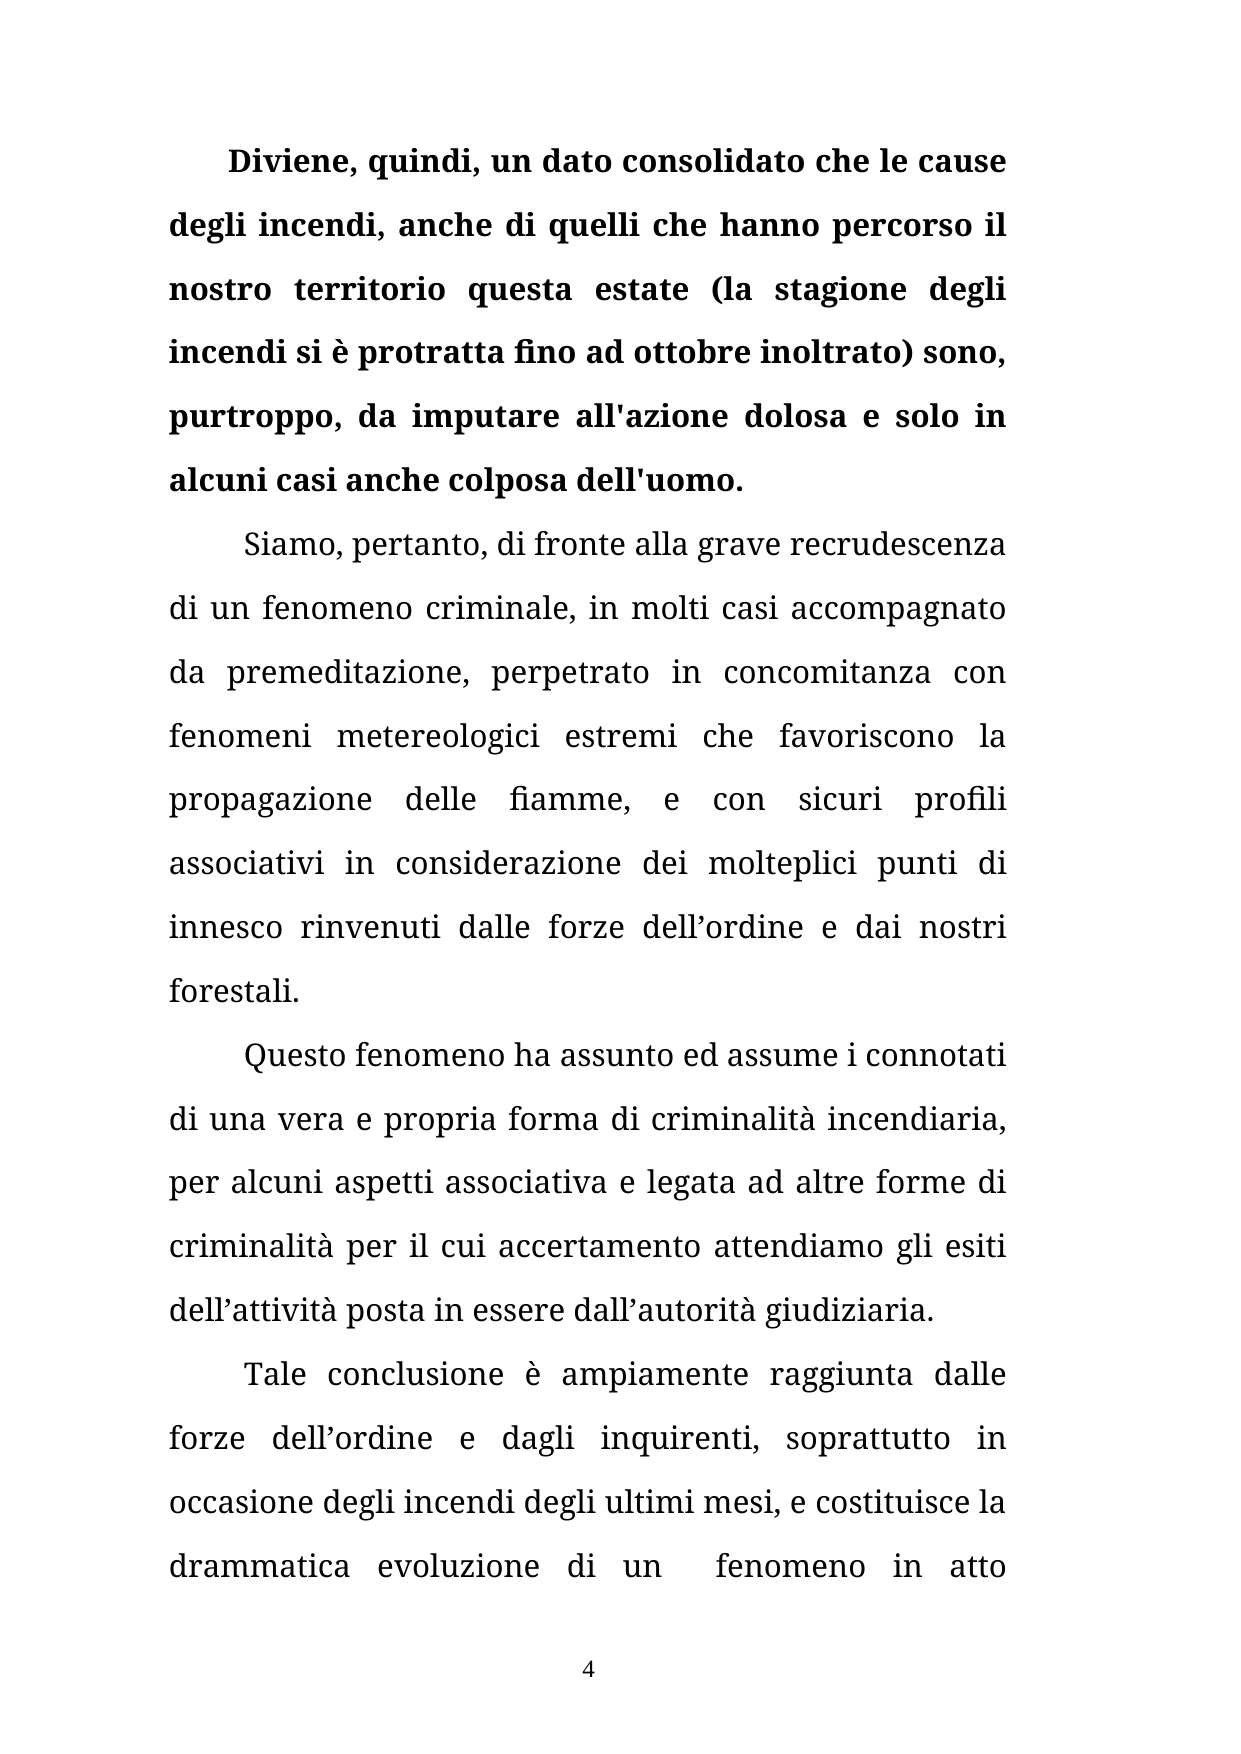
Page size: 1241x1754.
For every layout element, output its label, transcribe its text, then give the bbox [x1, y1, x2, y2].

text Diviene, quindi, un dato consolidato che le cause degli incendi, anche di quelli che hanno percorso il nostro territorio questa estate (la stagione degli incendi si è protratta fino ad ottobre inoltrato) sono, purtroppo, da imputare all'azione dolosa e solo in alcuni casi anche colposa dell'uomo. [169, 139, 1008, 501]
text Siamo, pertanto, di fronte alla grave recrudescenza di un fenomeno criminale, in molti casi accompagnato da premeditazione, perpetrato in concomitanza con fenomeni metereologici estremi che favoriscono la propagazione delle fiamme, e con sicuri profili associativi in considerazione dei molteplici punti di innesco rinvenuti dalle forze dell’ordine e dai nostri forestali. [169, 522, 1008, 1012]
text Questo fenomeno ha assunto ed assume i connotati di una vera e propria forma di criminalità incendiaria, per alcuni aspetti associativa e legata ad altre forme di criminalità per il cui accertamento attendiamo gli esiti dell’attività posta in essere dall’autorità giudiziaria. [169, 1033, 1008, 1331]
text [169, 1352, 1008, 1586]
